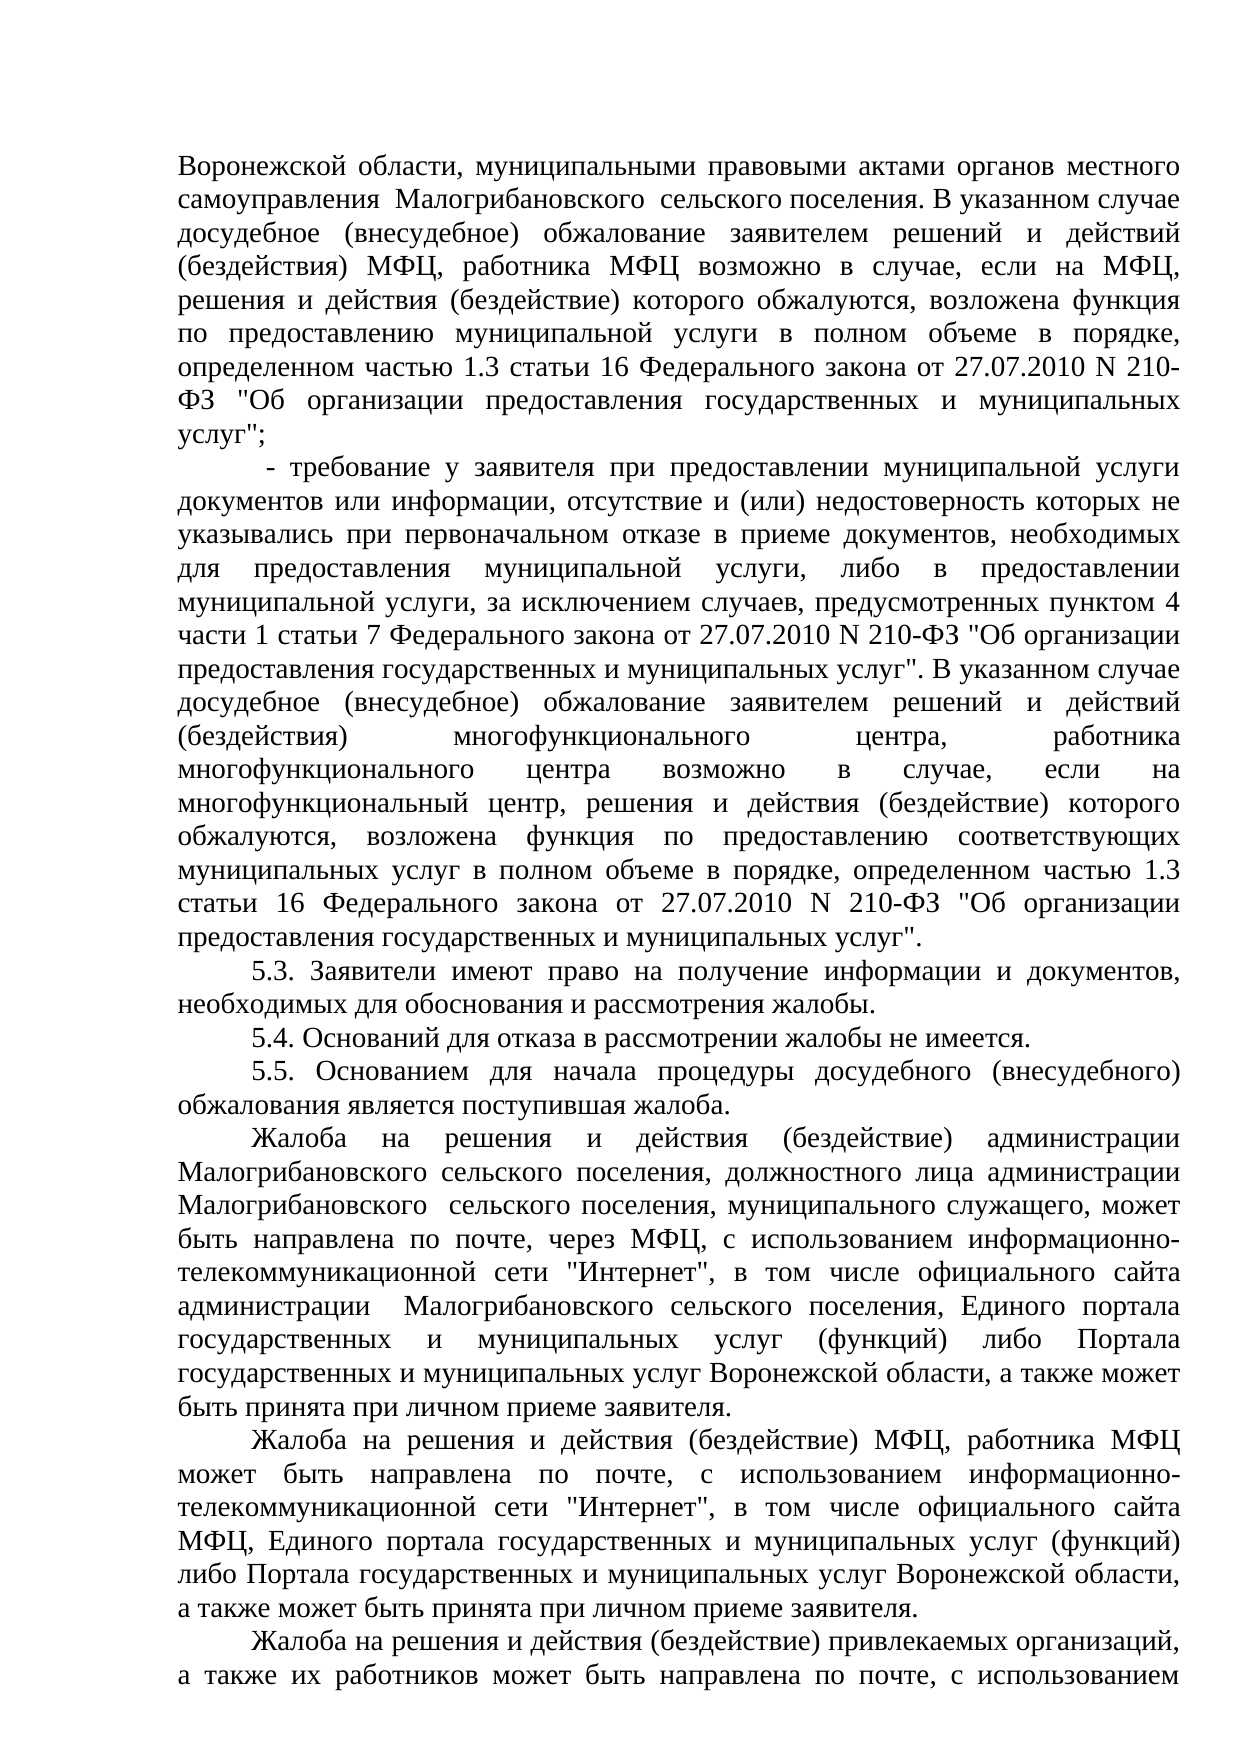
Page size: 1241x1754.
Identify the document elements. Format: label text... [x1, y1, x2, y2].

text Жалоба на решения и действия (бездействие) МФЦ, работника МФЦ может быть направлена по почте, с использованием информационно-телекоммуникационной сети "Интернет", в том числе официального сайта МФЦ, Единого портала государственных и муниципальных услуг (функций) либо Портала государственных и муниципальных услуг Воронежской области, а также может быть принята при личном приеме заявителя. [177, 1422, 1181, 1623]
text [177, 148, 1181, 449]
text 5.3. Заявители имеют право на получение информации и документов, необходимых для обоснования и рассмотрения жалобы. [177, 953, 1181, 1020]
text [177, 1623, 1181, 1691]
text 5.5. Основанием для начала процедуры досудебного (внесудебного) обжалования является поступившая жалоба. [177, 1053, 1181, 1120]
text 5.4. Оснований для отказа в рассмотрении жалобы не имеется. [177, 1020, 1181, 1053]
text - требование у заявителя при предоставлении муниципальной услуги документов или информации, отсутствие и (или) недостоверность которых не указывались при первоначальном отказе в приеме документов, необходимых для предоставления муниципальной услуги, либо в предоставлении муниципальной услуги, за исключением случаев, предусмотренных пунктом 4 части 1 статьи 7 Федерального закона от 27.07.2010 N 210-ФЗ "Об организации предоставления государственных и муниципальных услуг". В указанном случае досудебное (внесудебное) обжалование заявителем решений и действий (бездействия) многофункционального центра, работника многофункционального центра возможно в случае, если на многофункциональный центр, решения и действия (бездействие) которого обжалуются, возложена функция по предоставлению соответствующих муниципальных услуг в полном объеме в порядке, определенном частью 1.3 статьи 16 Федерального закона от 27.07.2010 N 210-ФЗ "Об организации предоставления государственных и муниципальных услуг". [177, 449, 1181, 953]
text Жалоба на решения и действия (бездействие) администрации Малогрибановского сельского поселения, должностного лица администрации Малогрибановского сельского поселения, муниципального служащего, может быть направлена по почте, через МФЦ, с использованием информационно-телекоммуникационной сети "Интернет", в том числе официального сайта администрации Малогрибановского сельского поселения, Единого портала государственных и муниципальных услуг (функций) либо Портала государственных и муниципальных услуг Воронежской области, а также может быть принята при личном приеме заявителя. [177, 1120, 1181, 1422]
